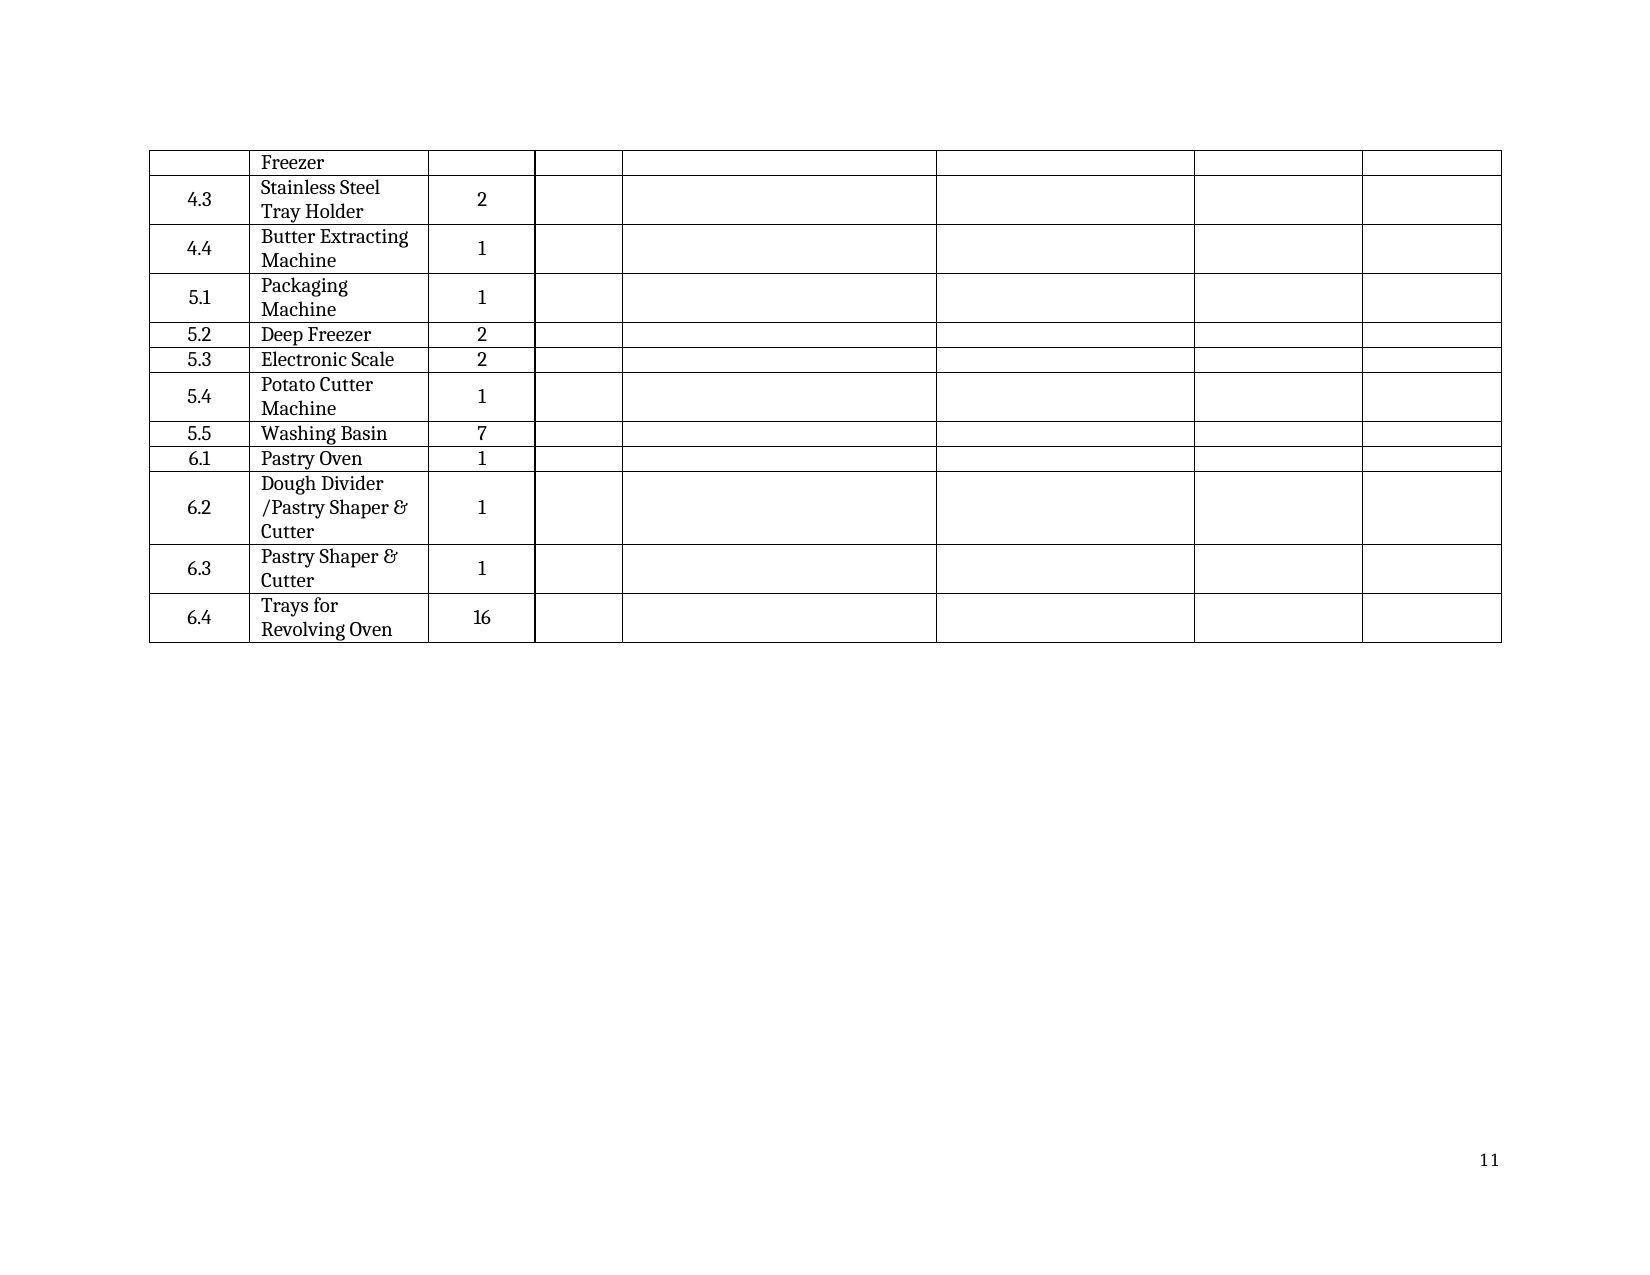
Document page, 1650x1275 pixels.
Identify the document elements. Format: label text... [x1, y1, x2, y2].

table_cell [937, 176, 1194, 224]
table_cell [937, 151, 1194, 175]
table_cell 1 [429, 472, 534, 544]
table_cell [1363, 176, 1501, 224]
table_cell [937, 323, 1194, 347]
table_cell Deep Freezer [250, 323, 428, 347]
table_cell 5.5 [150, 422, 249, 446]
table_cell [623, 594, 936, 642]
table_cell [536, 274, 622, 322]
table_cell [250, 151, 428, 175]
table_cell [1195, 323, 1362, 347]
table_cell [1363, 594, 1501, 642]
table_cell [536, 447, 622, 471]
table_cell 1 [429, 447, 534, 471]
table_cell [1363, 447, 1501, 471]
table_cell 2 [429, 176, 534, 224]
table_cell [623, 447, 936, 471]
table_cell 5.1 [150, 274, 249, 322]
table_cell [1363, 422, 1501, 446]
table_cell [1363, 373, 1501, 421]
table_cell [1195, 447, 1362, 471]
table_cell 5.2 [150, 323, 249, 347]
table_cell 4.2 [150, 151, 249, 175]
table_cell 1 [429, 151, 534, 175]
table_cell [1363, 348, 1501, 372]
table_cell Trays for Revolving Oven [250, 594, 428, 642]
table_cell [623, 274, 936, 322]
table_cell 6.4 [150, 594, 249, 642]
table_cell Potato Cutter Machine [250, 373, 428, 421]
table_cell [937, 472, 1194, 544]
table_cell [623, 545, 936, 593]
table_cell [1195, 348, 1362, 372]
table_cell 5.4 [150, 373, 249, 421]
table_cell 1 [429, 545, 534, 593]
table_cell [623, 151, 936, 175]
table_cell [1195, 176, 1362, 224]
table_cell [536, 323, 622, 347]
table_cell [536, 422, 622, 446]
table_cell [937, 594, 1194, 642]
table_cell Stainless Steel Tray Holder [250, 176, 428, 224]
table_cell [937, 447, 1194, 471]
table_cell [1195, 545, 1362, 593]
table_cell [623, 472, 936, 544]
table_cell [937, 545, 1194, 593]
table_cell [623, 176, 936, 224]
table_cell 6.1 [150, 447, 249, 471]
table_cell [1363, 151, 1501, 175]
table_cell Dough Divider /Pastry Shaper & Cutter [250, 472, 428, 544]
table_cell [1195, 594, 1362, 642]
table_cell [1195, 422, 1362, 446]
table_cell Washing Basin [250, 422, 428, 446]
table_cell [1195, 373, 1362, 421]
table_cell [623, 422, 936, 446]
table_cell 4.4 [150, 225, 249, 273]
table_cell [1195, 225, 1362, 273]
table_cell [536, 225, 622, 273]
table_cell 4.3 [150, 176, 249, 224]
table_cell Butter Extracting Machine [250, 225, 428, 273]
table_cell [623, 348, 936, 372]
table_cell [937, 225, 1194, 273]
table_cell 6.3 [150, 545, 249, 593]
table_cell [937, 274, 1194, 322]
table_cell [1363, 545, 1501, 593]
table_cell [1363, 323, 1501, 347]
table_cell [1363, 225, 1501, 273]
table_cell 16 [429, 594, 534, 642]
table_cell [623, 323, 936, 347]
table_cell [623, 373, 936, 421]
table_cell 2 [429, 323, 534, 347]
table_cell [623, 225, 936, 273]
table_cell 1 [429, 274, 534, 322]
table_cell 7 [429, 422, 534, 446]
table_cell [1363, 274, 1501, 322]
table_cell Pastry Shaper & Cutter [250, 545, 428, 593]
table_cell Pastry Oven [250, 447, 428, 471]
table_cell 1 [429, 225, 534, 273]
table_cell [536, 373, 622, 421]
table_cell [536, 151, 622, 175]
table_cell 6.2 [150, 472, 249, 544]
table_cell [536, 594, 622, 642]
table_cell [937, 348, 1194, 372]
table_cell [1195, 274, 1362, 322]
table_cell [1363, 472, 1501, 544]
table_cell 5.3 [150, 348, 249, 372]
table_cell [536, 545, 622, 593]
table_cell [536, 472, 622, 544]
table_cell [937, 422, 1194, 446]
table_cell Electronic Scale [250, 348, 428, 372]
table_cell [937, 373, 1194, 421]
table_cell 1 [429, 373, 534, 421]
table_cell 2 [429, 348, 534, 372]
table_cell [1195, 151, 1362, 175]
table_cell Packaging Machine [250, 274, 428, 322]
table_cell [1195, 472, 1362, 544]
table_cell [536, 176, 622, 224]
table_cell [536, 348, 622, 372]
